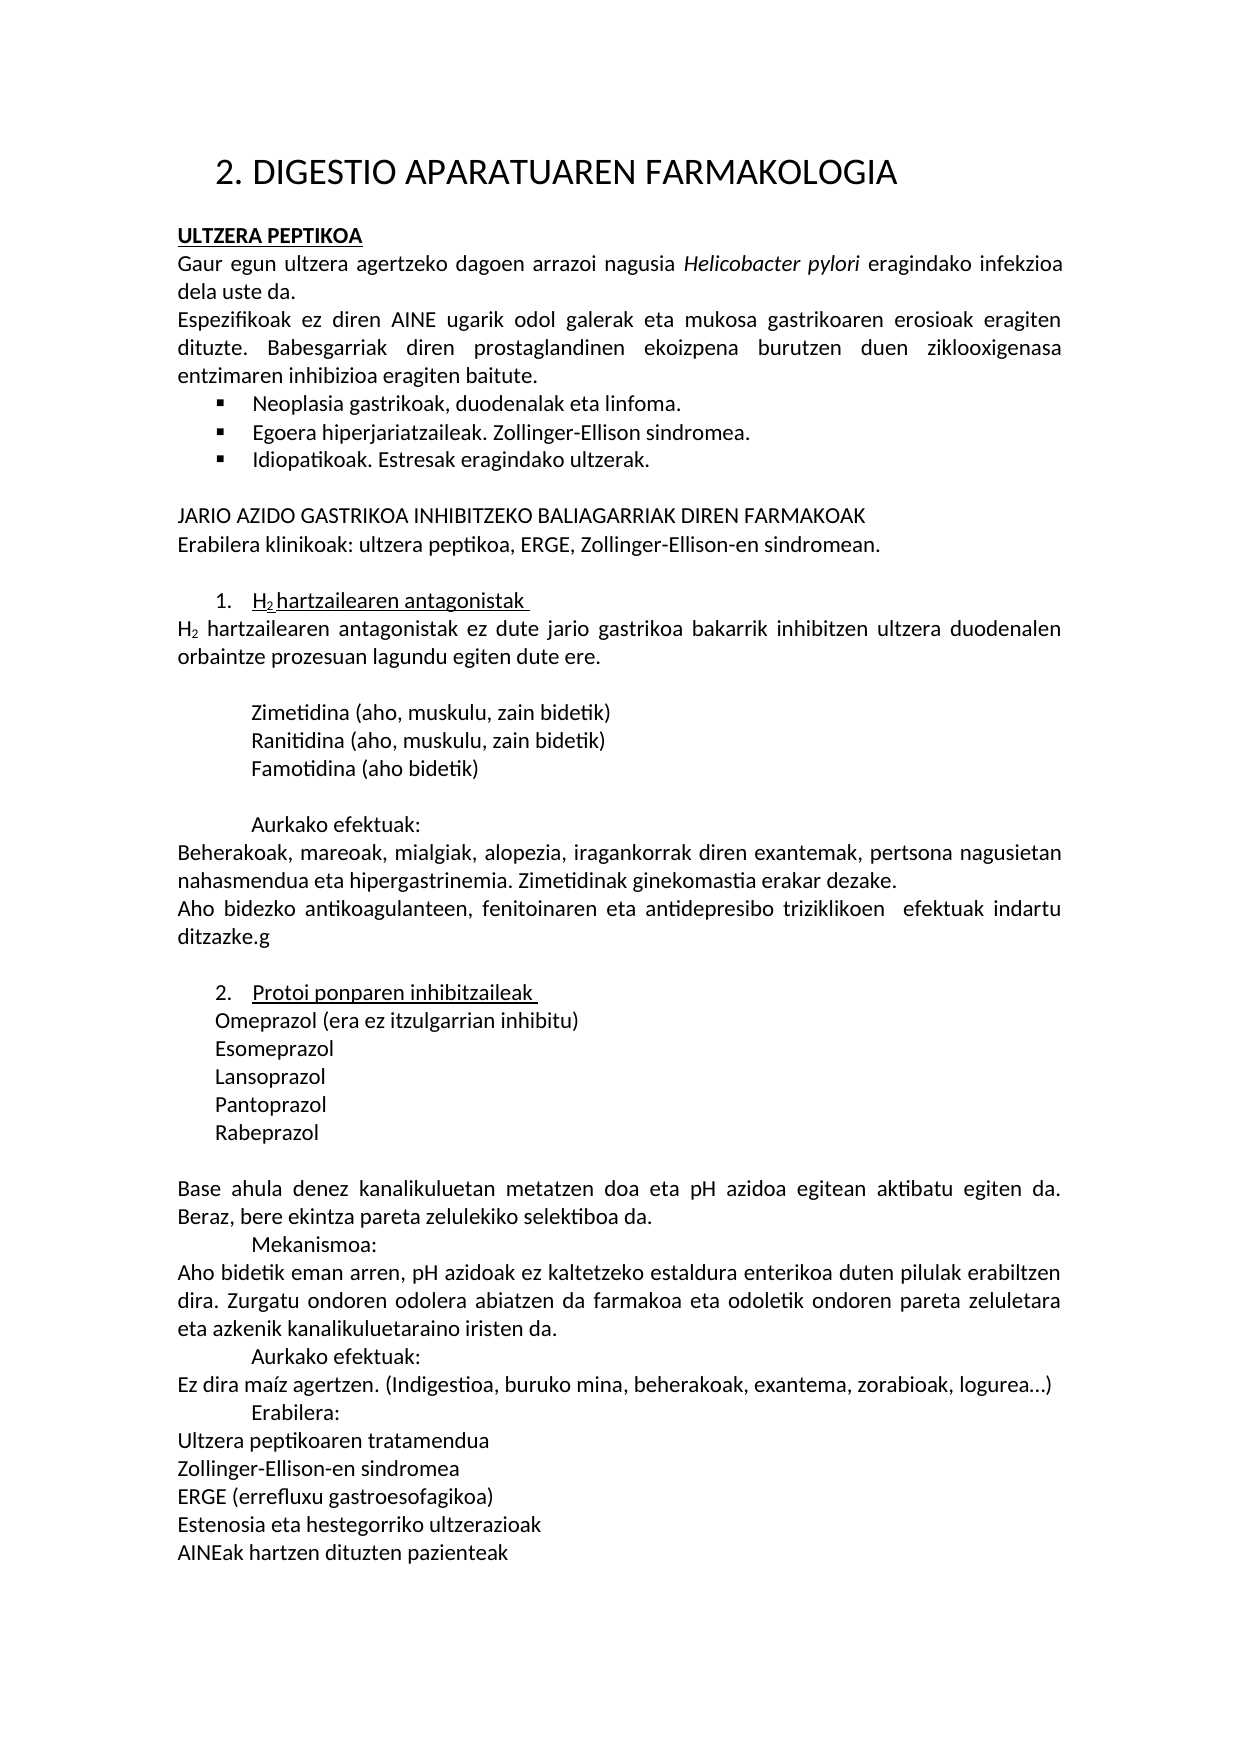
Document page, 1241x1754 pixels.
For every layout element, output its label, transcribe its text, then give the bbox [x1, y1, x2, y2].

text JARIO AZIDO GASTRIKOA INHIBITZEKO BALIAGARRIAK DIREN FARMAKOAK [177, 502, 1063, 530]
text Ultzera peptikoaren tratamendua [177, 1426, 1063, 1454]
list Neoplasia gastrikoak, duodenalak eta linfoma. [215, 389, 1063, 418]
list DIGESTIO APARATUAREN FARMAKOLOGIA [215, 148, 1063, 193]
text Erabilera klinikoak: ultzera peptikoa, ERGE, Zollinger-Ellison-en sindromean. [177, 530, 1063, 558]
text Aho bidezko antikoagulanteen, fenitoinaren eta antidepresibo triziklikoen efektuak indartu ditzazke.g [177, 894, 1063, 950]
list Egoera hiperjariatzaileak. Zollinger-Ellison sindromea. [215, 418, 1063, 446]
text Erabilera: [177, 1398, 1063, 1426]
list Protoi ponparen inhibitzaileak [215, 978, 1063, 1006]
text Aurkako efektuak: [177, 1342, 1063, 1370]
text AINEak hartzen dituzten pazienteak [177, 1538, 1063, 1566]
text Gaur egun ultzera agertzeko dagoen arrazoi nagusia Helicobacter pylori eragindako infekzioa dela uste da. [177, 249, 1063, 306]
text H2 hartzailearen antagonistak ez dute jario gastrikoa bakarrik inhibitzen ultzera duodenalen orbaintze prozesuan lagundu egiten dute ere. [177, 614, 1063, 670]
list Idiopatikoak. Estresak eragindako ultzerak. [215, 446, 1063, 474]
text Rabeprazol [215, 1118, 1063, 1146]
text Pantoprazol [215, 1090, 1063, 1118]
text Zimetidina (aho, muskulu, zain bidetik) [177, 698, 1063, 726]
text Famotidina (aho bidetik) [177, 754, 1063, 782]
text Zollinger-Ellison-en sindromea [177, 1454, 1063, 1482]
text Esomeprazol [215, 1034, 1063, 1062]
list H2 hartzailearen antagonistak [215, 586, 1063, 614]
text Mekanismoa: [177, 1230, 1063, 1258]
text Espezifikoak ez diren AINE ugarik odol galerak eta mukosa gastrikoaren erosioak eragiten dituzte. Babesgarriak diren prostaglandinen ekoizpena burutzen duen ziklooxigenasa entzimaren inhibizioa eragiten baitute. [177, 306, 1063, 389]
text Ez dira maíz agertzen. (Indigestioa, buruko mina, beherakoak, exantema, zorabioak, logurea…) [177, 1370, 1063, 1398]
text Omeprazol (era ez itzulgarrian inhibitu) [215, 1006, 1063, 1034]
text Base ahula denez kanalikuluetan metatzen doa eta pH azidoa egitean aktibatu egiten da. Beraz, bere ekintza pareta zelulekiko selektiboa da. [177, 1174, 1063, 1230]
text Lansoprazol [215, 1062, 1063, 1090]
text Aurkako efektuak: [177, 810, 1063, 838]
text ERGE (errefluxu gastroesofagikoa) [177, 1482, 1063, 1510]
text Estenosia eta hestegorriko ultzerazioak [177, 1510, 1063, 1538]
text ULTZERA PEPTIKOA [177, 221, 1063, 249]
text Beherakoak, mareoak, mialgiak, alopezia, iragankorrak diren exantemak, pertsona nagusietan nahasmendua eta hipergastrinemia. Zimetidinak ginekomastia erakar dezake. [177, 838, 1063, 894]
text Aho bidetik eman arren, pH azidoak ez kaltetzeko estaldura enterikoa duten pilulak erabiltzen dira. Zurgatu ondoren odolera abiatzen da farmakoa eta odoletik ondoren pareta zeluletara eta azkenik kanalikuluetaraino iristen da. [177, 1258, 1063, 1342]
text Ranitidina (aho, muskulu, zain bidetik) [177, 726, 1063, 754]
